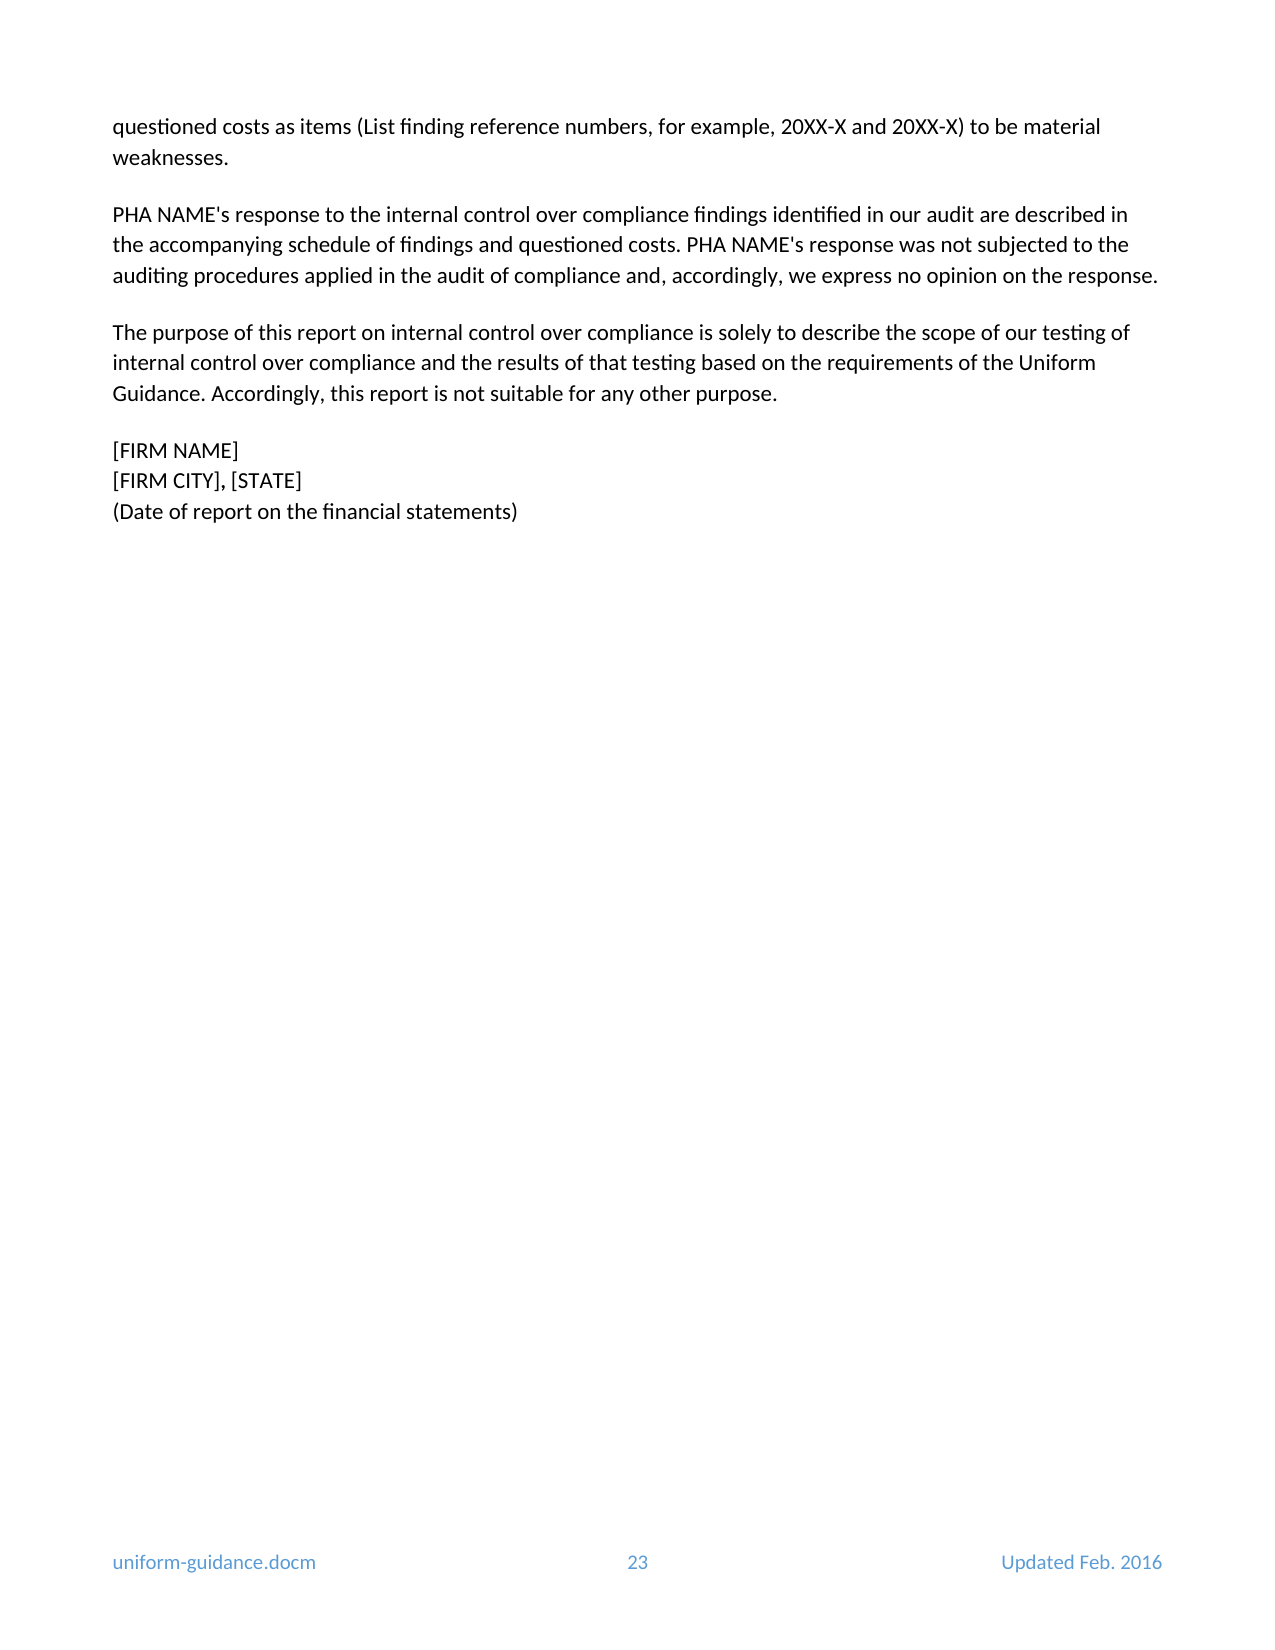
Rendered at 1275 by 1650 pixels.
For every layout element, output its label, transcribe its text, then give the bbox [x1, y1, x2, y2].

text [FIRM CITY], [STATE] (Date of report on the financial statements) [112, 467, 1162, 525]
text The purpose of this report on internal control over compliance is solely to describe the scope of our testing of internal control over compliance and the results of that testing based on the requirements of the Uniform Guidance. Accordingly, this report is not suitable for any other purpose. [112, 318, 1162, 407]
text PHA NAME's response to the internal control over compliance findings identified in our audit are described in the accompanying schedule of findings and questioned costs. PHA NAME's response was not subjected to the auditing procedures applied in the audit of compliance and, accordingly, we express no opinion on the response. [112, 200, 1162, 289]
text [112, 112, 1162, 171]
text [FIRM NAME] [112, 436, 1162, 464]
